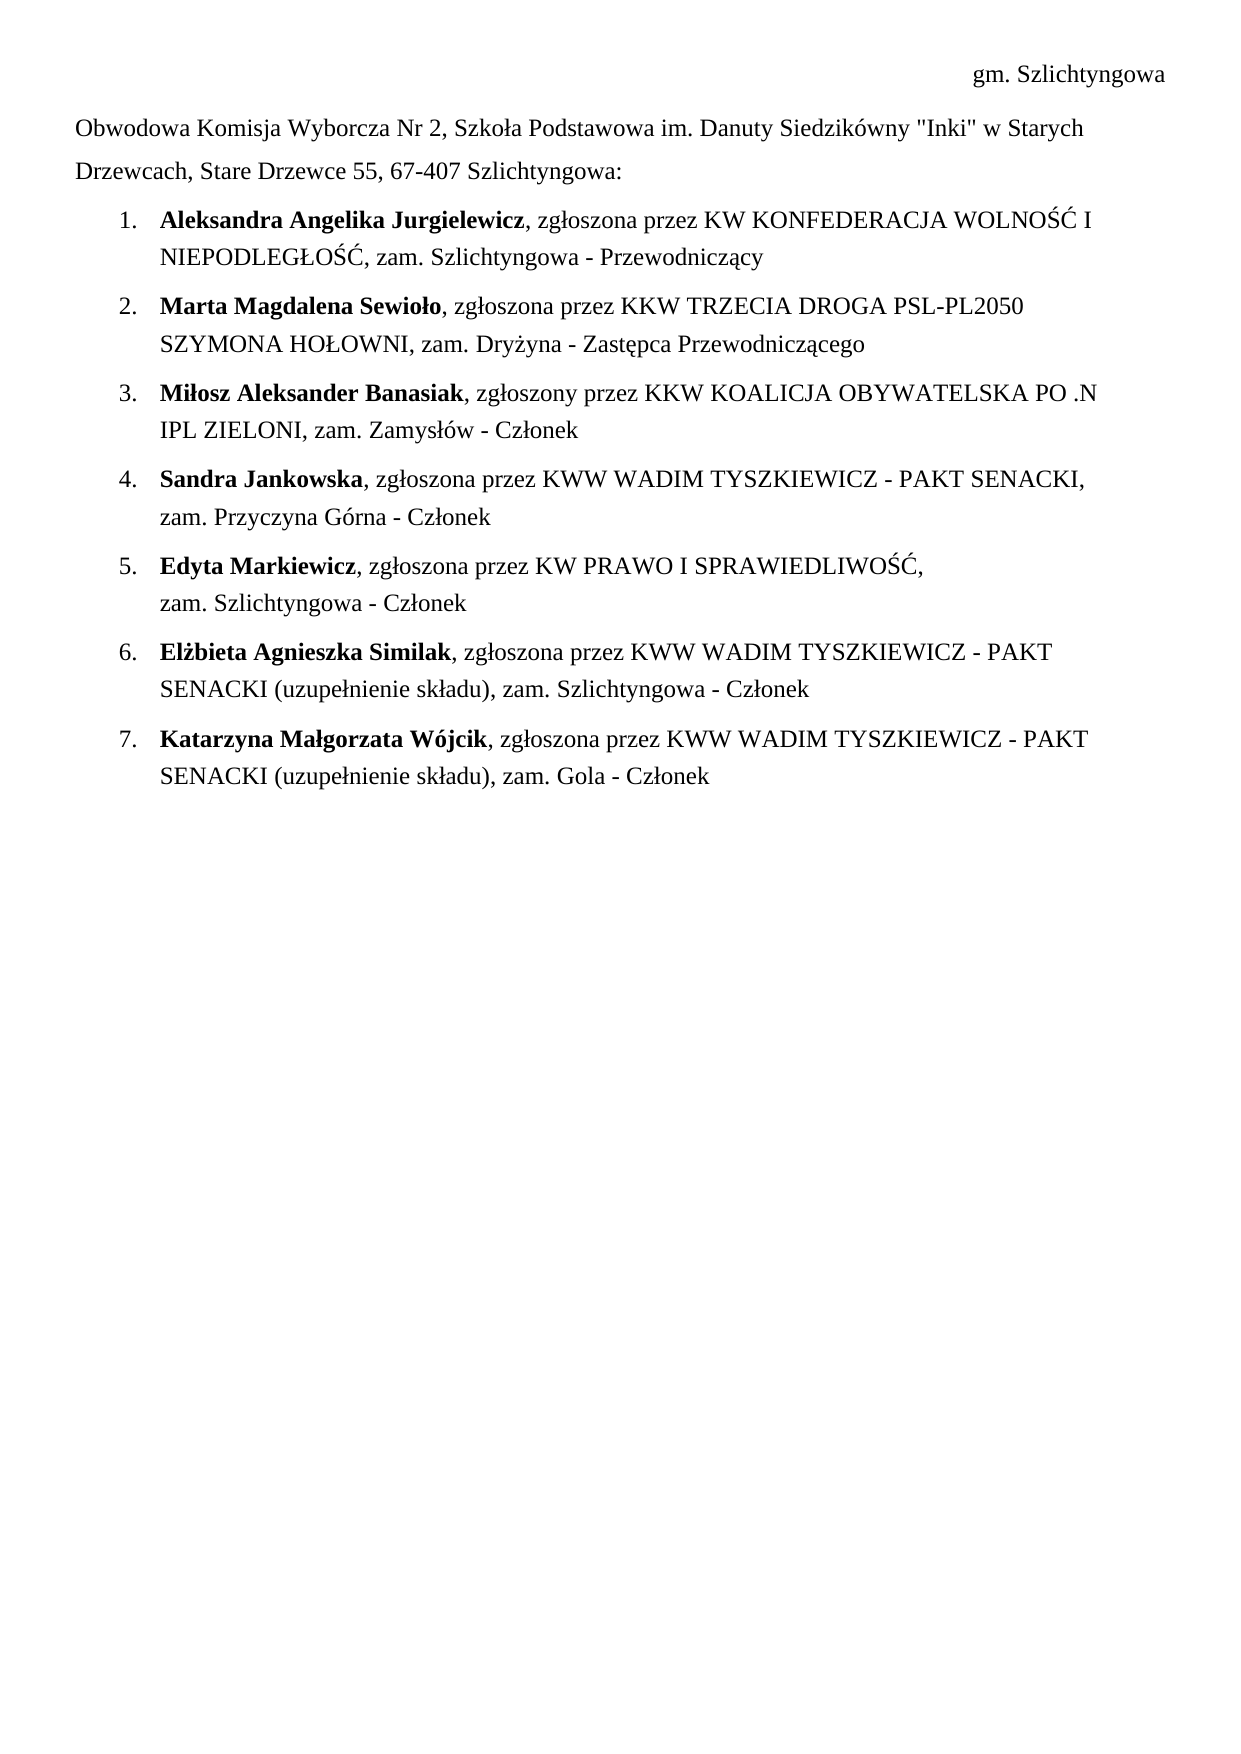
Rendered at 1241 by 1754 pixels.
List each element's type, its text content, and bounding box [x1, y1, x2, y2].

text Obwodowa Komisja Wyborcza Nr 2, Szkoła Podstawowa im. Danuty Siedzikówny "Inki" w Starych Drzewcach, Stare Drzewce 55, 67-407 Szlichtyngowa: [75, 113, 1165, 185]
table_cell 3. [75, 372, 148, 458]
table_header Aleksandra Angelika Jurgielewicz, zgłoszona przez KW KONFEDERACJA WOLNOŚĆ I NIEPODLEGŁOŚĆ, zam. Szlichtyngowa - Przewodniczący [148, 199, 1138, 286]
table_cell Miłosz Aleksander Banasiak, zgłoszony przez KKW KOALICJA OBYWATELSKA PO .N IPL ZIELONI, zam. Zamysłów - Członek [148, 372, 1138, 458]
table_cell 5. [75, 545, 148, 631]
table_cell Marta Magdalena Sewioło, zgłoszona przez KKW TRZECIA DROGA PSL-PL2050 SZYMONA HOŁOWNI, zam. Dryżyna - Zastępca Przewodniczącego [148, 286, 1138, 372]
table_cell 2. [75, 286, 148, 372]
table_cell Sandra Jankowska, zgłoszona przez KWW WADIM TYSZKIEWICZ - PAKT SENACKI, zam. Przyczyna Górna - Członek [148, 459, 1138, 545]
table_cell 4. [75, 459, 148, 545]
table_cell 7. [75, 718, 148, 804]
table_header 1. [75, 199, 148, 286]
table_cell Edyta Markiewicz, zgłoszona przez KW PRAWO I SPRAWIEDLIWOŚĆ, zam. Szlichtyngowa - Członek [148, 545, 1138, 631]
table_cell Elżbieta Agnieszka Similak, zgłoszona przez KWW WADIM TYSZKIEWICZ - PAKT SENACKI (uzupełnienie składu), zam. Szlichtyngowa - Członek [148, 631, 1138, 718]
table_cell 6. [75, 631, 148, 718]
table_cell Katarzyna Małgorzata Wójcik, zgłoszona przez KWW WADIM TYSZKIEWICZ - PAKT SENACKI (uzupełnienie składu), zam. Gola - Członek [148, 718, 1138, 804]
text gm. Szlichtyngowa [75, 59, 1165, 88]
